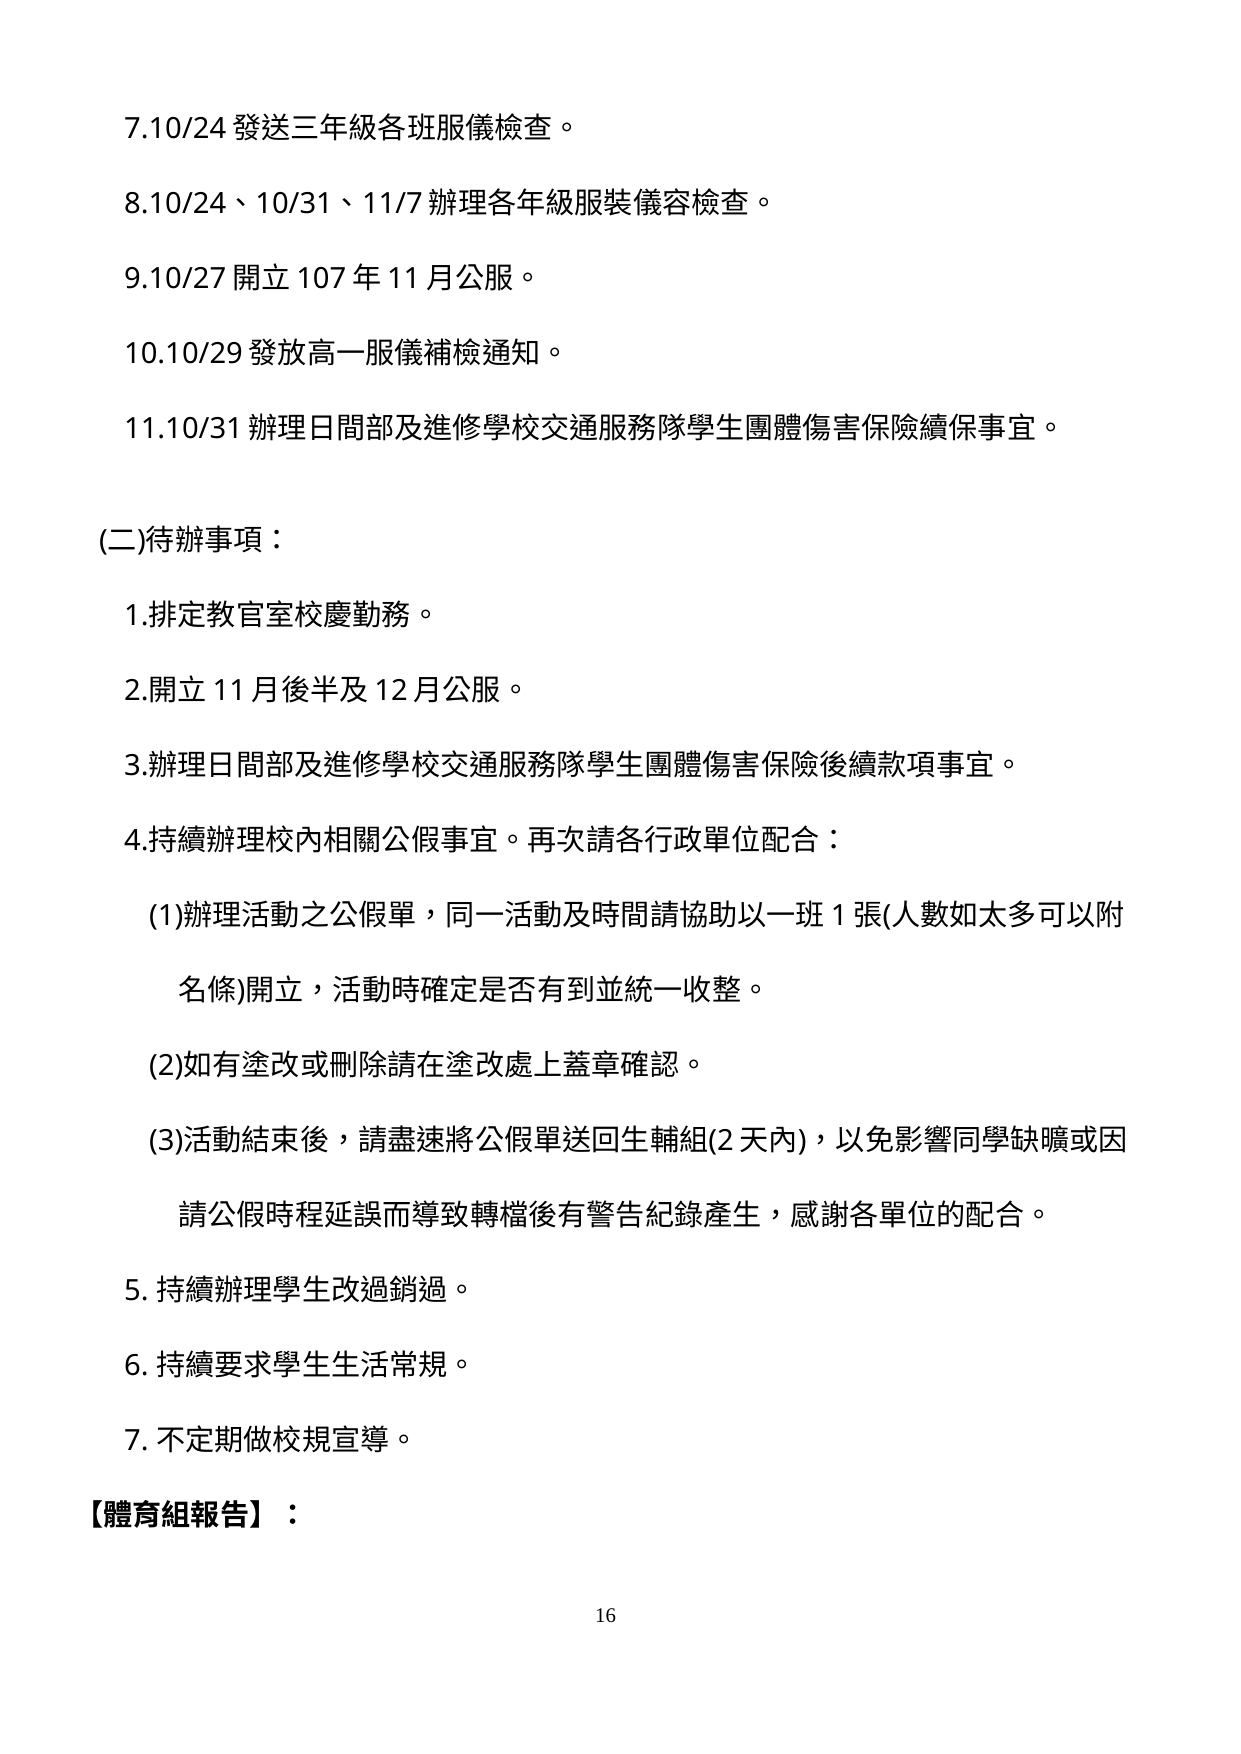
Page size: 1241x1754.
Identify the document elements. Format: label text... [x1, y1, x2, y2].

text (2)如有塗改或刪除請在塗改處上蓋章確認。 [149, 1026, 1137, 1101]
text (1)辦理活動之公假單，同一活動及時間請協助以一班1張(人數如太多可以附名條)開立，活動時確定是否有到並統一收整。 [149, 876, 1137, 1026]
text 8.10/24、10/31、11/7辦理各年級服裝儀容檢查。 [124, 163, 1137, 238]
text 11.10/31辦理日間部及進修學校交通服務隊學生團體傷害保險續保事宜。 [124, 388, 1137, 463]
text 7. 不定期做校規宣導。 [124, 1401, 1137, 1476]
text 5. 持續辦理學生改過銷過。 [124, 1251, 1137, 1326]
text 2.開立11月後半及12月公服。 [124, 651, 1137, 726]
text 7.10/24發送三年級各班服儀檢查。 [124, 88, 1137, 163]
text (3)活動結束後，請盡速將公假單送回生輔組(2天內)，以免影響同學缺曠或因請公假時程延誤而導致轉檔後有警告紀錄產生，感謝各單位的配合。 [149, 1101, 1137, 1251]
text (二)待辦事項： [99, 501, 1137, 576]
text 【體育組報告】： [74, 1476, 1137, 1551]
text 3.辦理日間部及進修學校交通服務隊學生團體傷害保險後續款項事宜。 [124, 726, 1137, 801]
text 4.持續辦理校內相關公假事宜。再次請各行政單位配合： [124, 801, 1137, 876]
text 6. 持續要求學生生活常規。 [124, 1326, 1137, 1401]
text 1.排定教官室校慶勤務。 [124, 576, 1137, 651]
text 10.10/29發放高一服儀補檢通知。 [124, 313, 1137, 388]
text 9.10/27開立107年11月公服。 [124, 238, 1137, 313]
